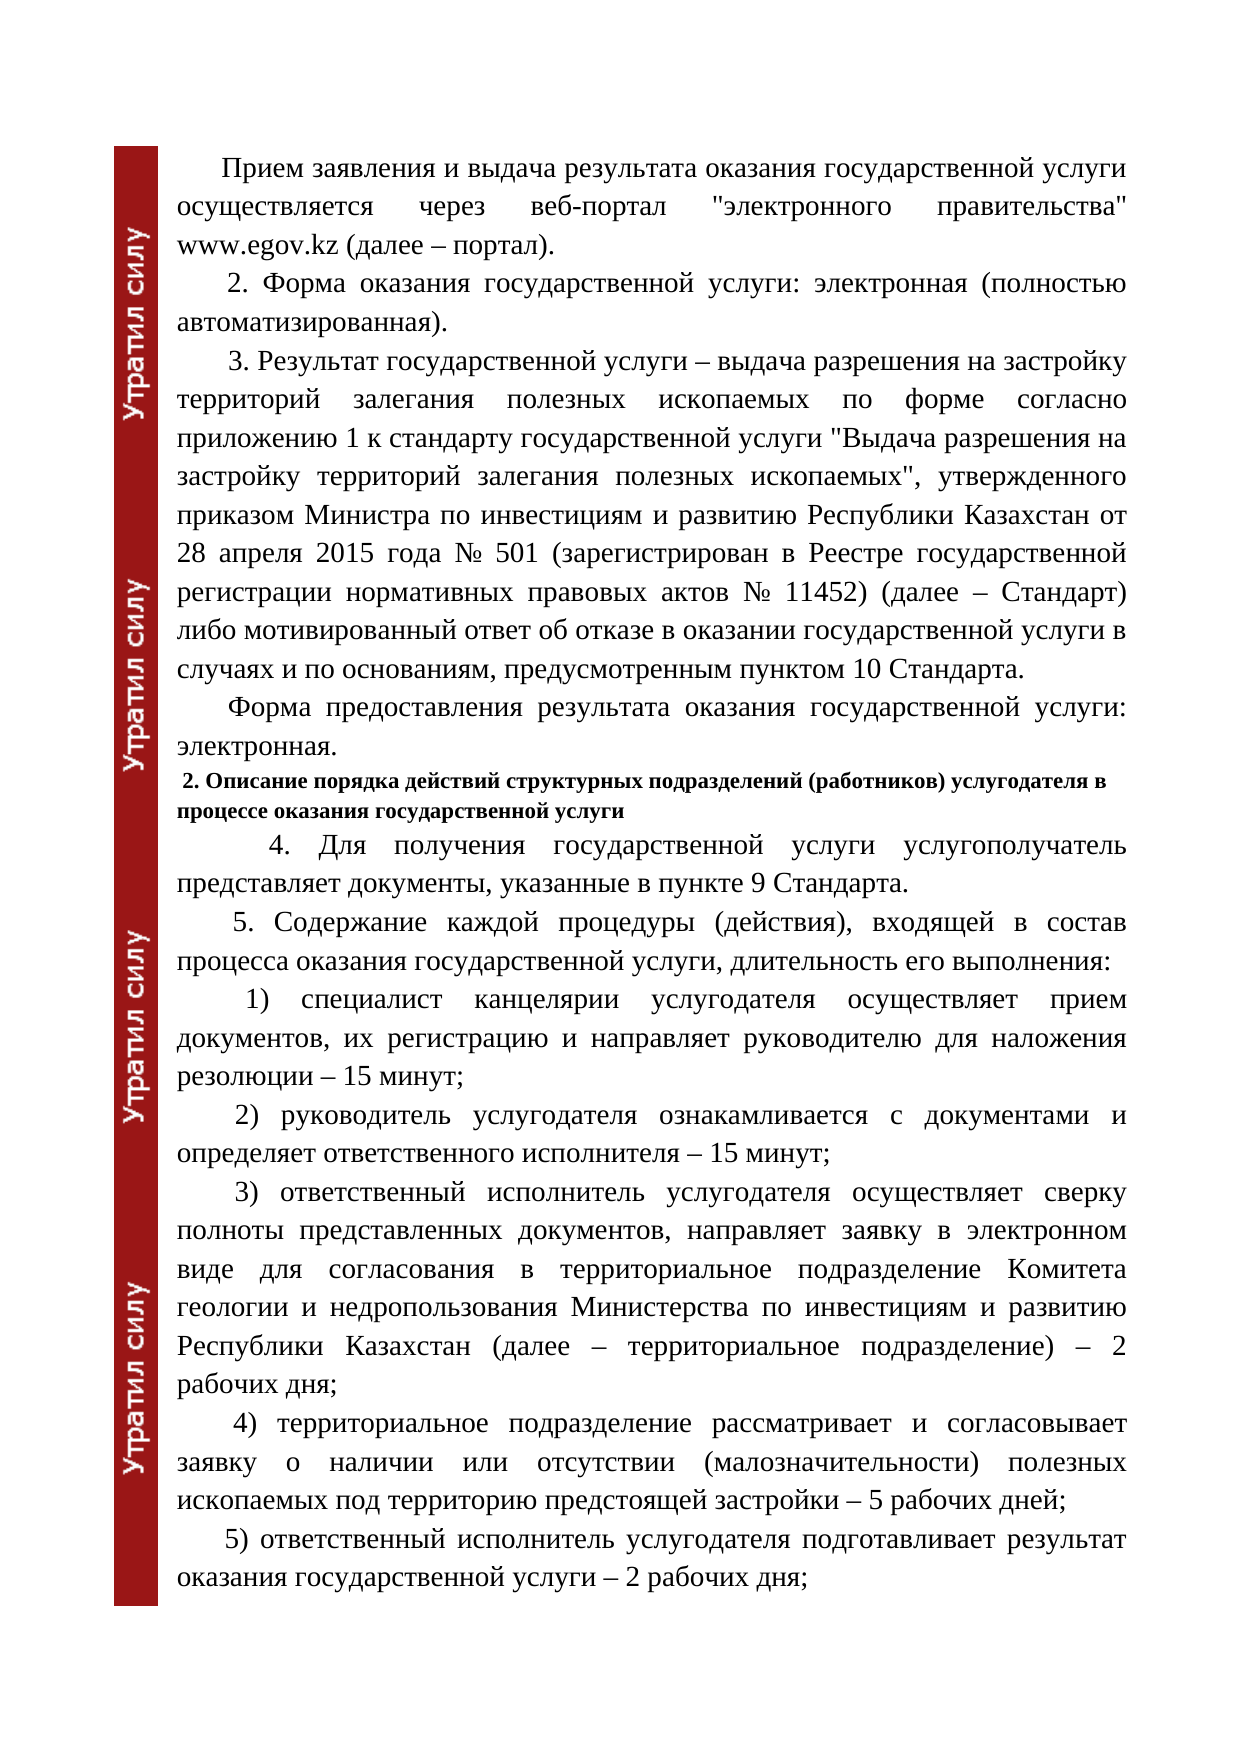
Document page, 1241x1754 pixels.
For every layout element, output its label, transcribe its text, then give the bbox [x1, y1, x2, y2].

picture [114, 823, 158, 827]
text 1) специалист канцелярии услугодателя осуществляет прием документов, их регистрацию и направляет руководителю для наложения резолюции – 15 минут; [112, 981, 1128, 1092]
picture [114, 684, 158, 689]
picture [114, 899, 158, 904]
picture [114, 261, 158, 266]
picture [114, 1169, 158, 1174]
picture [114, 762, 158, 767]
picture [114, 1400, 158, 1405]
text 3) ответственный исполнитель услугодателя осуществляет сверку полноты представленных документов, направляет заявку в электронном виде для согласования в территориальное подразделение Комитета геологии и недропользования Министерства по инвестициям и развитию Республики Казахстан (далее – территориальное подразделение) – 2 рабочих дня; [112, 1174, 1128, 1400]
text 2. Форма оказания государственной услуги: электронная (полностью автоматизированная). [112, 266, 1128, 338]
picture [114, 1593, 158, 1606]
picture [114, 146, 158, 150]
text 3. Результат государственной услуги – выдача разрешения на застройку территорий залегания полезных ископаемых по форме согласно приложению 1 к стандарту государственной услуги "Выдача разрешения на застройку территорий залегания полезных ископаемых", утвержденного приказом Министра по инвестициям и развитию Республики Казахстан от 28 апреля 2015 года № 501 (зарегистрирован в Реестре государственной регистрации нормативных правовых актов № 11452) (далее – Стандарт) либо мотивированный ответ об отказе в оказании государственной услуги в случаях и по основаниям, предусмотренным пунктом 10 Стандарта. [112, 343, 1128, 684]
picture [114, 1516, 158, 1521]
picture [114, 1092, 158, 1097]
text 2) руководитель услугодателя ознакамливается с документами и определяет ответственного исполнителя – 15 минут; [112, 1097, 1128, 1169]
text 5) ответственный исполнитель услугодателя подготавливает результат оказания государственной услуги – 2 рабочих дня; [112, 1521, 1128, 1593]
picture [114, 338, 158, 343]
picture [114, 976, 158, 981]
text 4) территориальное подразделение рассматривает и согласовывает заявку о наличии или отсутствии (малозначительности) полезных ископаемых под территорию предстоящей застройки – 5 рабочих дней; [112, 1405, 1128, 1516]
text 2. Описание порядка действий структурных подразделений (работников) услугодателя в процессе оказания государственной услуги [112, 767, 1128, 823]
text Прием заявления и выдача результата оказания государственной услуги осуществляется через веб-портал "электронного правительства" www.egov.kz (далее – портал). [112, 150, 1128, 261]
text 4. Для получения государственной услуги услугополучатель представляет документы, указанные в пункте 9 Стандарта. [112, 827, 1128, 899]
text Форма предоставления результата оказания государственной услуги: электронная. [112, 689, 1128, 762]
text 5. Содержание каждой процедуры (действия), входящей в состав процесса оказания государственной услуги, длительность его выполнения: [112, 904, 1128, 976]
